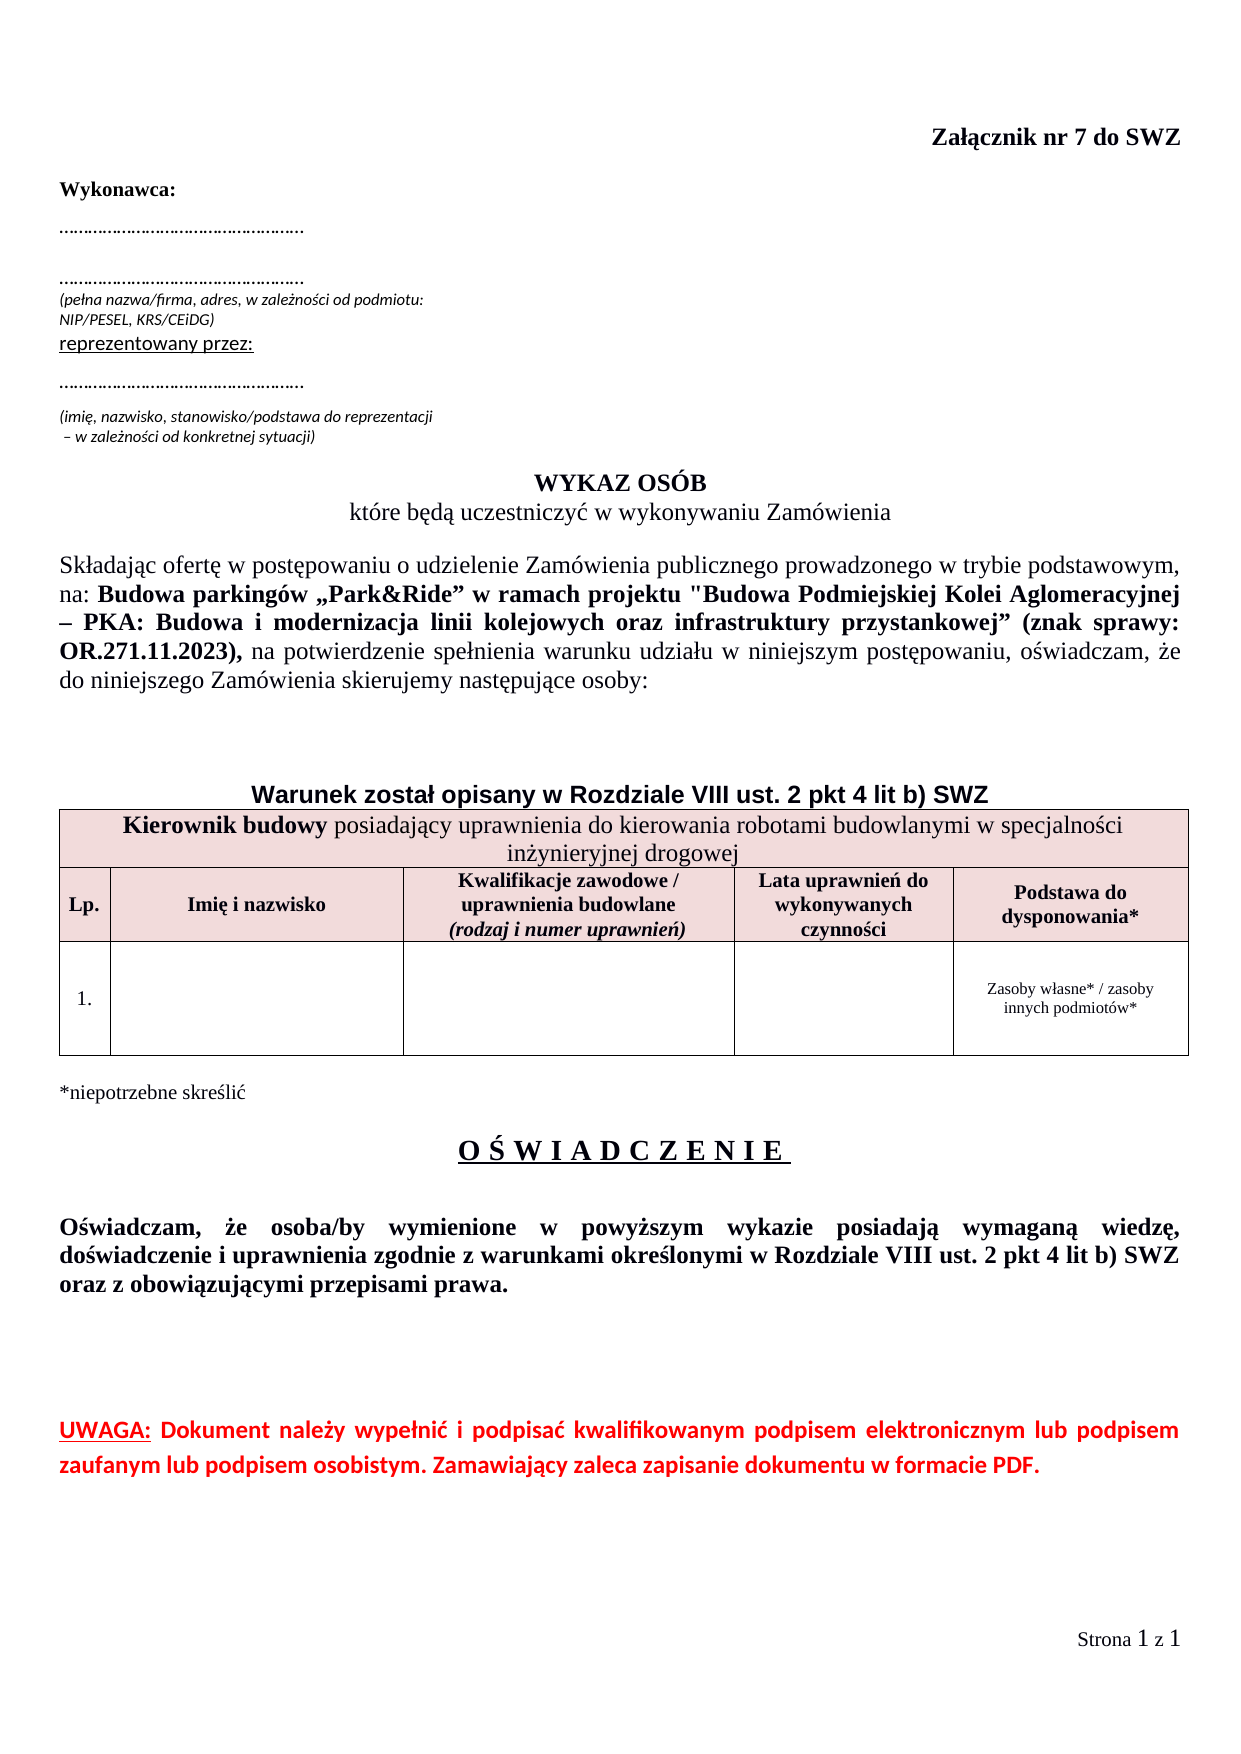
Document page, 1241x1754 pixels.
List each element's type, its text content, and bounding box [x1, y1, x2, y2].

text UWAGA: Dokument należy wypełnić i podpisać kwalifikowanym podpisem elektronicznym lub podpisem zaufanym lub podpisem osobistym. Zamawiający zaleca zapisanie dokumentu w formacie PDF. [59, 1414, 1181, 1480]
text Wykonawca: [59, 177, 1181, 201]
table_header Kierownik budowy posiadający uprawnienia do kierowania robotami budowlanymi w specjalności inżynieryjnej drogowej [60, 810, 1188, 867]
table_cell Zasoby własne* / zasoby innych podmiotów* [954, 942, 1188, 1055]
table_cell Lata uprawnień do wykonywanych czynności [735, 868, 953, 941]
text Warunek został opisany w Rozdziale VIII ust. 2 pkt 4 lit b) SWZ [59, 780, 1181, 809]
text (imię, nazwisko, stanowisko/podstawa do reprezentacji [59, 406, 561, 427]
table_cell Lp. [60, 868, 110, 941]
text …………………………………………… [59, 368, 561, 393]
table_cell [404, 942, 734, 1055]
text NIP/PESEL, KRS/CEiDG) [59, 310, 561, 330]
text Załącznik nr 7 do SWZ [59, 122, 1181, 151]
text WYKAZ OSÓB [59, 468, 1181, 497]
text reprezentowany przez: [59, 330, 1181, 355]
text …………………………………………… [59, 264, 561, 289]
text Składając ofertę w postępowaniu o udzielenie Zamówienia publicznego prowadzonego w trybie podstawowym, na: Budowa parkingów „Park&Ride” w ramach projektu "Budowa Podmiejskiej Kolei Aglomeracyjnej – PKA: Budowa i modernizacja linii kolejowych oraz infrastruktury przystankowej” (znak sprawy: OR.271.11.2023), na potwierdzenie spełnienia warunku udziału w niniejszym postępowaniu, oświadczam, że do niniejszego Zamówienia skierujemy następujące osoby: [59, 550, 1181, 694]
table_cell 1. [60, 942, 110, 1055]
table_cell [111, 942, 403, 1055]
text Oświadczam, że osoba/by wymienione w powyższym wykazie posiadają wymaganą wiedzę, doświadczenie i uprawnienia zgodnie z warunkami określonymi w Rozdziale VIII ust. 2 pkt 4 lit b) SWZ oraz z obowiązującymi przepisami prawa. [59, 1212, 1181, 1298]
text OŚWIADCZENIE [59, 1133, 1181, 1166]
table_cell Kwalifikacje zawodowe / uprawnienia budowlane (rodzaj i numer uprawnień) [404, 868, 734, 941]
table_cell [735, 942, 953, 1055]
text (pełna nazwa/firma, adres, w zależności od podmiotu: [59, 289, 561, 310]
table_cell Podstawa do dysponowania* [954, 868, 1188, 941]
text które będą uczestniczyć w wykonywaniu Zamówienia [59, 497, 1181, 526]
text – w zależności od konkretnej sytuacji) [59, 427, 561, 447]
table_cell Imię i nazwisko [111, 868, 403, 941]
text …………………………………………… [59, 213, 561, 238]
text *niepotrzebne skreślić [59, 1080, 1181, 1104]
